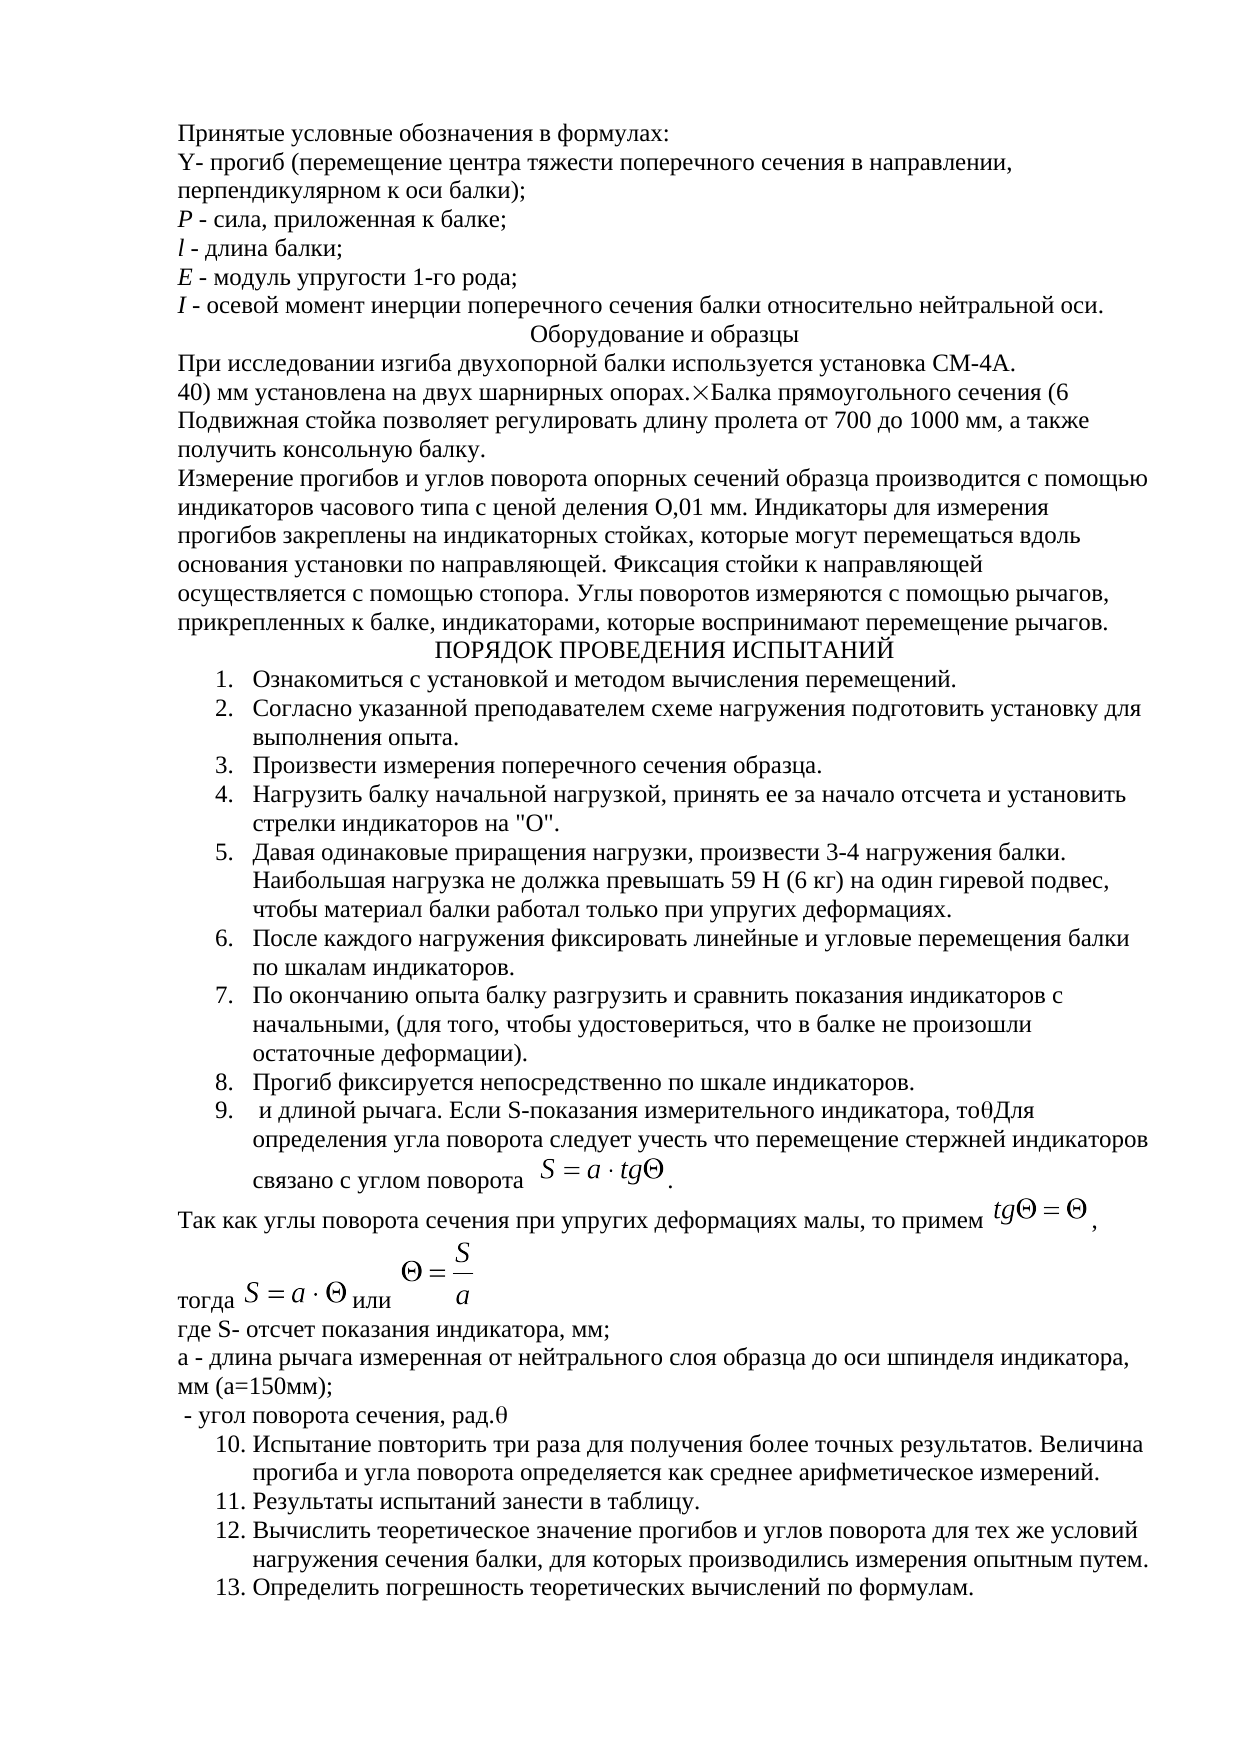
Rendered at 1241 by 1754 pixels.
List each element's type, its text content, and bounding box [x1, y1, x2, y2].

text Y- прогиб (перемещение центра тяжести поперечного сечения в направлении, перпендикулярном к оси балки); [177, 147, 1152, 204]
list Давая одинаковые приращения нагрузки, произвести 3-4 нагружения балки. Наибольшая нагрузка не должка превышать 59 Н (6 кг) на один гиревой подвес, чтобы материал балки работал только при упругих деформациях. [215, 837, 1152, 923]
text где S- отсчет показания индикатора, мм; [177, 1314, 1152, 1342]
text E - модуль упругости 1-го рода; [177, 262, 1152, 291]
list Вычислить теоретическое значение прогибов и углов поворота для тех же условий нагружения сечения балки, для которых производились измерения опытным путем. [215, 1515, 1152, 1572]
text I - осевой момент инерции поперечного сечения балки относительно нейтральной оси. [177, 291, 1152, 319]
picture [397, 1234, 478, 1309]
list Испытание повторить три раза для получения более точных результатов. Величина прогиба и угла поворота определяется как среднее арифметическое измерений. [215, 1429, 1152, 1486]
text Измерение прогибов и углов поворота опорных сечений образца производится с помощью индикаторов часового типа с ценой деления О,01 мм. Индикаторы для измерения прогибов закреплены на индикаторных стойках, которые могут перемещаться вдоль основания установки по направляющей. Фиксация стойки к направляющей осуществляется с помощью стопора. Углы поворотов измеряются с помощью рычагов, прикрепленных к балке, индикаторами, которые воспринимают перемещение рычагов. [177, 463, 1152, 636]
text Оборудование и образцы [177, 319, 1152, 348]
list Ознакомиться с установкой и методом вычисления перемещений. [215, 664, 1152, 693]
text Так как углы поворота сечения при упругих деформациях малы, то примем , тогда или [177, 1194, 1152, 1314]
list Нагрузить балку начальной нагрузкой, принять ее за начало отсчета и установить стрелки индикаторов на "О". [215, 779, 1152, 837]
list Согласно указанной преподавателем схеме нагружения подготовить установку для выполнения опыта. [215, 693, 1152, 751]
text а - длина рычага измеренная от нейтрального слоя образца до оси шпинделя индикатора, мм (а=150мм); [177, 1342, 1152, 1400]
text - угол поворота сечения, рад. [177, 1400, 1152, 1429]
text Принятые условные обозначения в формулах: [177, 118, 1152, 147]
picture [990, 1193, 1092, 1229]
picture [536, 1153, 668, 1189]
list Произвести измерения поперечного сечения образца. [215, 751, 1152, 779]
text При исследовании изгиба двухопорной балки используется установка СМ-4А. [177, 348, 1152, 377]
list По окончанию опыта балку разгрузить и сравнить показания индикаторов с начальными, (для того, чтобы удостовериться, что в балке не произошли остаточные деформации). [215, 981, 1152, 1067]
picture [241, 1277, 352, 1309]
list и длиной рычага. Если S-показания измерительного индикатора, тоДля определения угла поворота следует учесть что перемещение стержней индикаторов связано с углом поворота . [215, 1096, 1152, 1194]
list Результаты испытаний занести в таблицу. [215, 1486, 1152, 1515]
text Р - сила, приложенная к балке; [177, 204, 1152, 233]
text ПОРЯДОК ПРОВЕДЕНИЯ ИСПЫТАНИЙ [177, 636, 1152, 664]
list Прогиб фиксируется непосредственно по шкале индикаторов. [215, 1067, 1152, 1096]
list После каждого нагружения фиксировать линейные и угловые перемещения балки по шкалам индикаторов. [215, 923, 1152, 981]
text l - длина балки; [177, 233, 1152, 262]
list Определить погрешность теоретических вычислений по формулам. [215, 1572, 1152, 1601]
text 40) мм установлена на двух шарнирных опорах.Балка прямоугольного сечения (6 [177, 377, 1152, 406]
text Подвижная стойка позволяет регулировать длину пролета от 700 до 1000 мм, а также получить консольную балку. [177, 406, 1152, 463]
